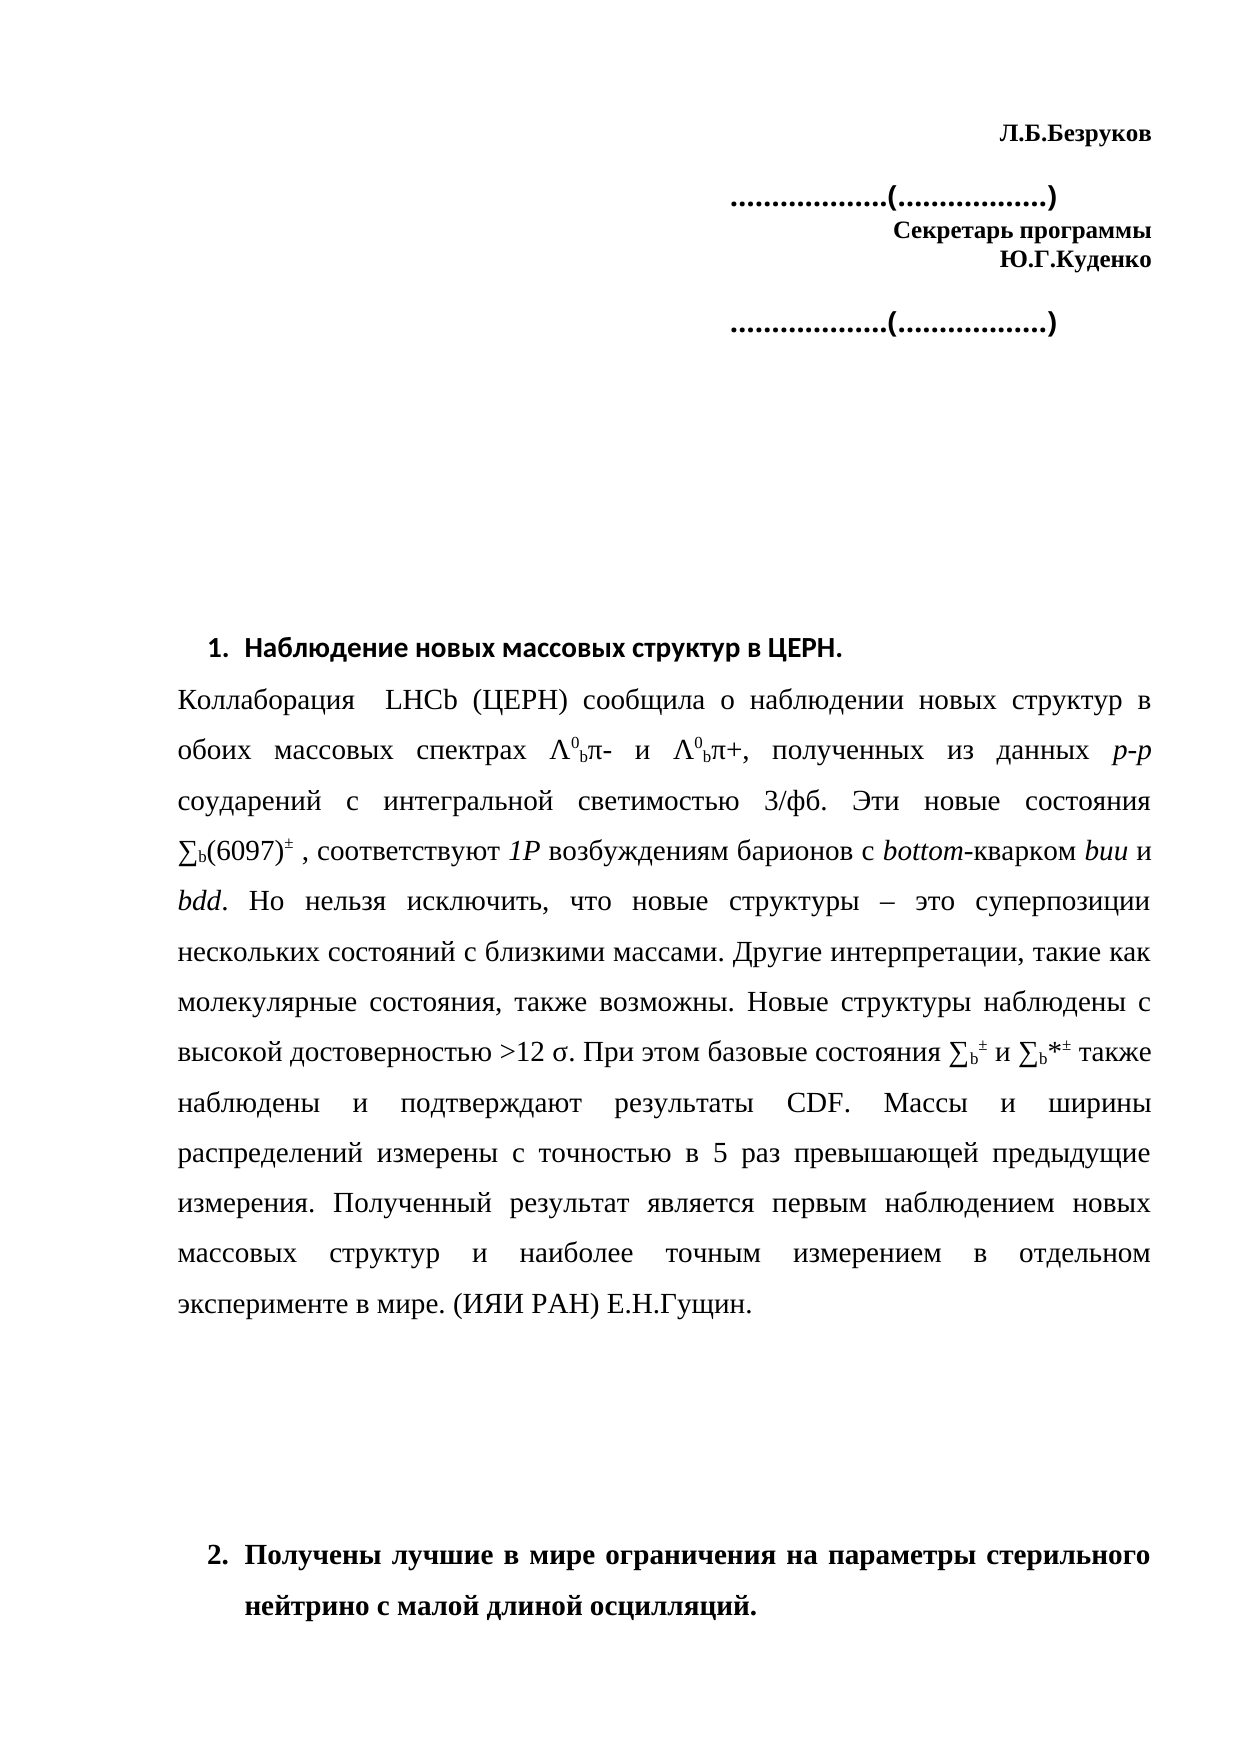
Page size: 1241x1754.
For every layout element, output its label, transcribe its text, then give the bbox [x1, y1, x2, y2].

title Секретарь программы [177, 215, 1152, 244]
list Получены лучшие в мире ограничения на параметры стерильного нейтрино с малой длиной осцилляций. [207, 1537, 1152, 1621]
list Наблюдение новых массовых структур в ЦЕРН. [207, 629, 1152, 664]
text ……………….(………………) [177, 302, 1152, 341]
title Л.Б.Безруков [177, 118, 1152, 147]
title Ю.Г.Куденко [177, 244, 1152, 273]
text ……………….(………………) [177, 176, 1152, 215]
text Коллаборация LHCb (ЦЕРН) сообщила о наблюдении новых структур в обоих массовых спектрах Λ0bπ- и Λ0bπ+, полученных из данных p-p соударений с интегральной светимостью 3/фб. Эти новые состояния ∑b(6097)± , соответствуют 1Р возбуждениям барионов с bottom-кварком buu и bdd. Но нельзя исключить, что новые структуры – это суперпозиции нескольких состояний с близкими массами. Другие интерпретации, такие как молекулярные состояния, также возможны. Новые структуры наблюдены с высокой достоверностью >12 σ. При этом базовые состояния ∑b± и ∑b*± также наблюдены и подтверждают результаты CDF. Массы и ширины распределений измерены с точностью в 5 раз превышающей предыдущие измерения. Полученный результат является первым наблюдением новых массовых структур и наиболее точным измерением в отдельном эксперименте в мире. (ИЯИ РАН) Е.Н.Гущин. [177, 682, 1152, 1319]
